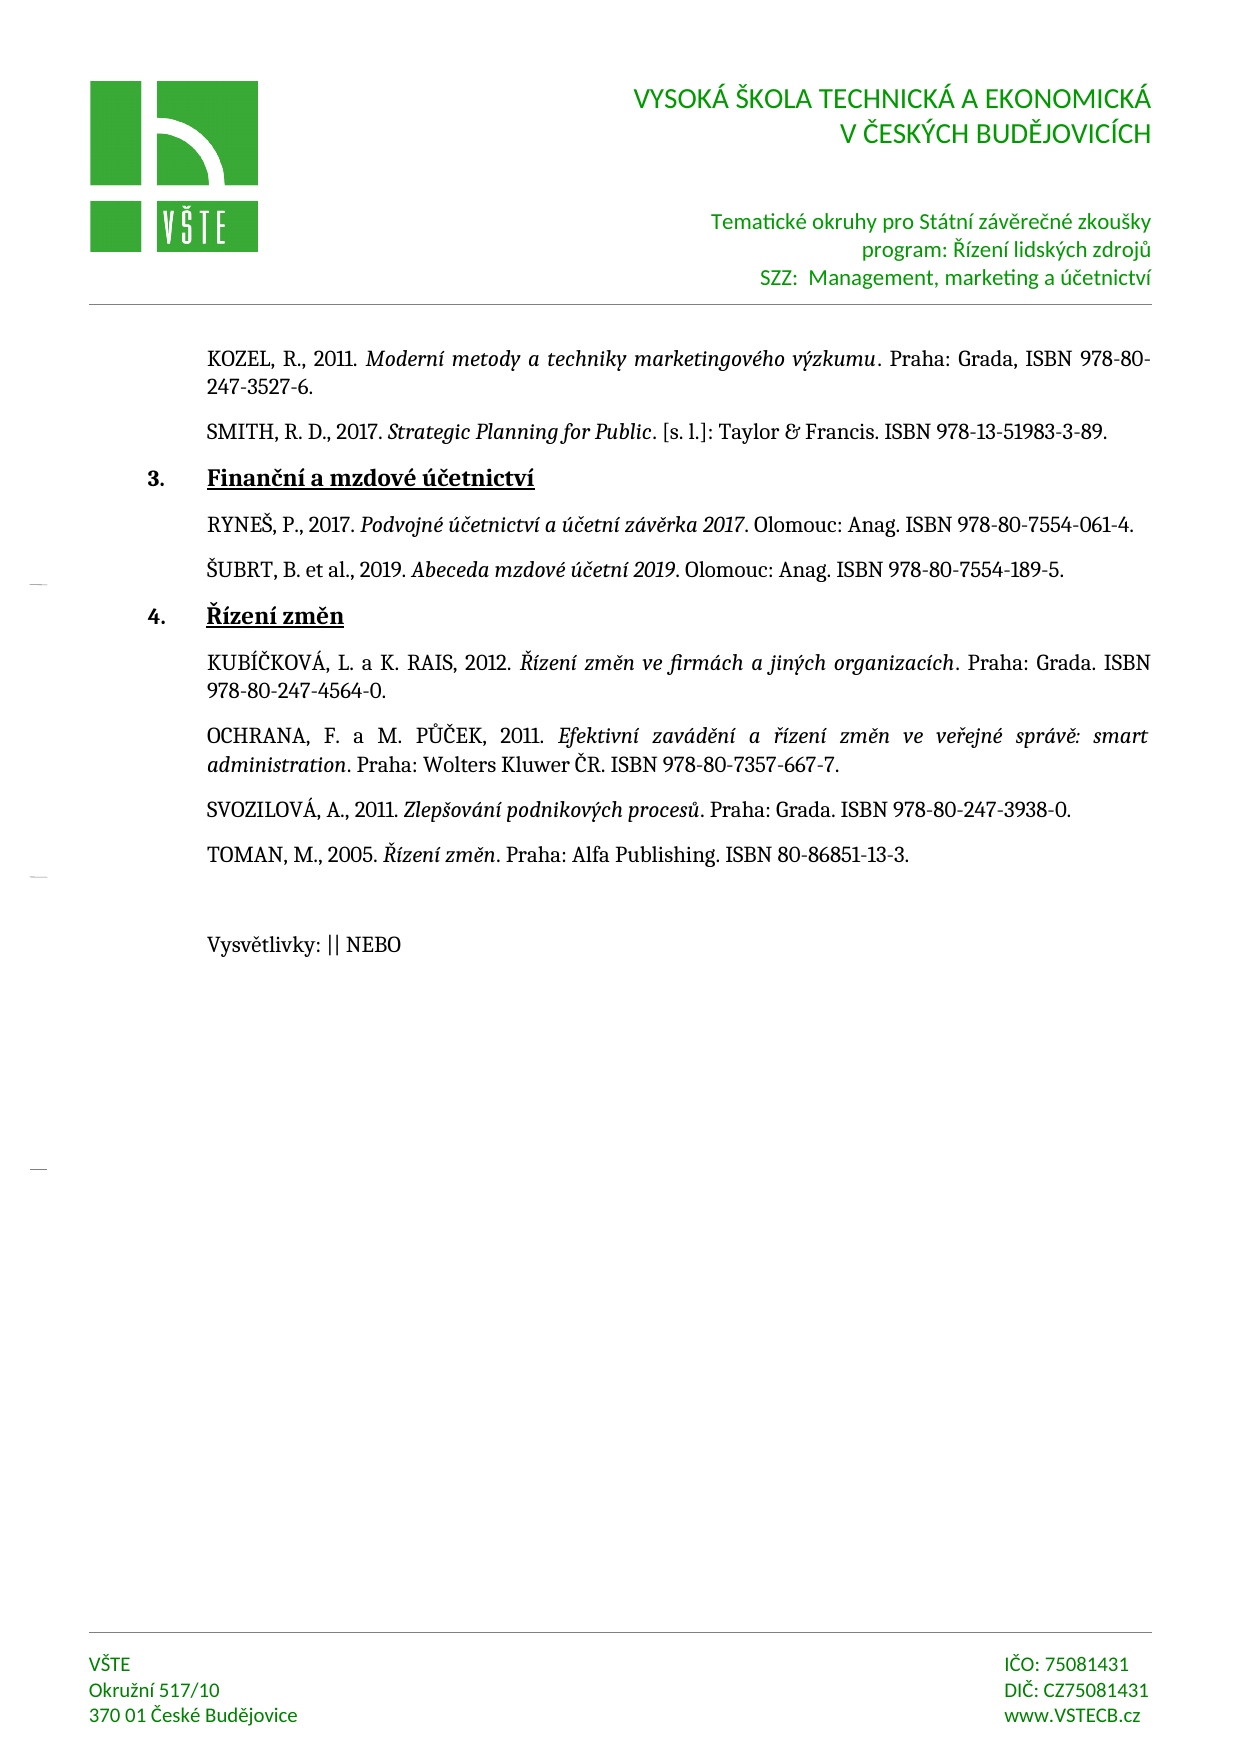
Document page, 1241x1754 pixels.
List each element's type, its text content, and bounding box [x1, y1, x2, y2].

picture [89, 81, 258, 251]
text 4. Řízení změn [89, 602, 1152, 631]
text RYNEŠ, P., 2017. Podvojné účetnictví a účetní závěrka 2017. Olomouc: Anag. ISBN 978-80-7554-061-4. [207, 512, 1152, 538]
text KUBÍČKOVÁ, L. a K. RAIS, 2012. Řízení změn ve firmách a jiných organizacích. Praha: Grada. ISBN 978-80-247-4564-0. [207, 650, 1152, 704]
text TOMAN, M., 2005. Řízení změn. Praha: Alfa Publishing. ISBN 80-86851-13-3. [207, 842, 1152, 868]
text KOZEL, R., 2011. Moderní metody a techniky marketingového výzkumu. Praha: Grada, ISBN 978-80-247-3527-6. [207, 345, 1152, 400]
text SVOZILOVÁ, A., 2011. Zlepšování podnikových procesů. Praha: Grada. ISBN 978-80-247-3938-0. [207, 797, 1152, 823]
text OCHRANA, F. a M. PŮČEK, 2011. Efektivní zavádění a řízení změn ve veřejné správě: smart administration. Praha: Wolters Kluwer ČR. ISBN 978-80-7357-667-7. [207, 723, 1152, 778]
text ŠUBRT, B. et al., 2019. Abeceda mzdové účetní 2019. Olomouc: Anag. ISBN 978-80-7554-189-5. [207, 557, 1152, 583]
text 3. Finanční a mzdové účetnictví [148, 464, 1152, 493]
text Vysvětlivky: || NEBO [207, 932, 1152, 958]
text SMITH, R. D., 2017. Strategic Planning for Public. [s. l.]: Taylor & Francis. ISBN 978-13-51983-3-89. [207, 419, 1152, 445]
